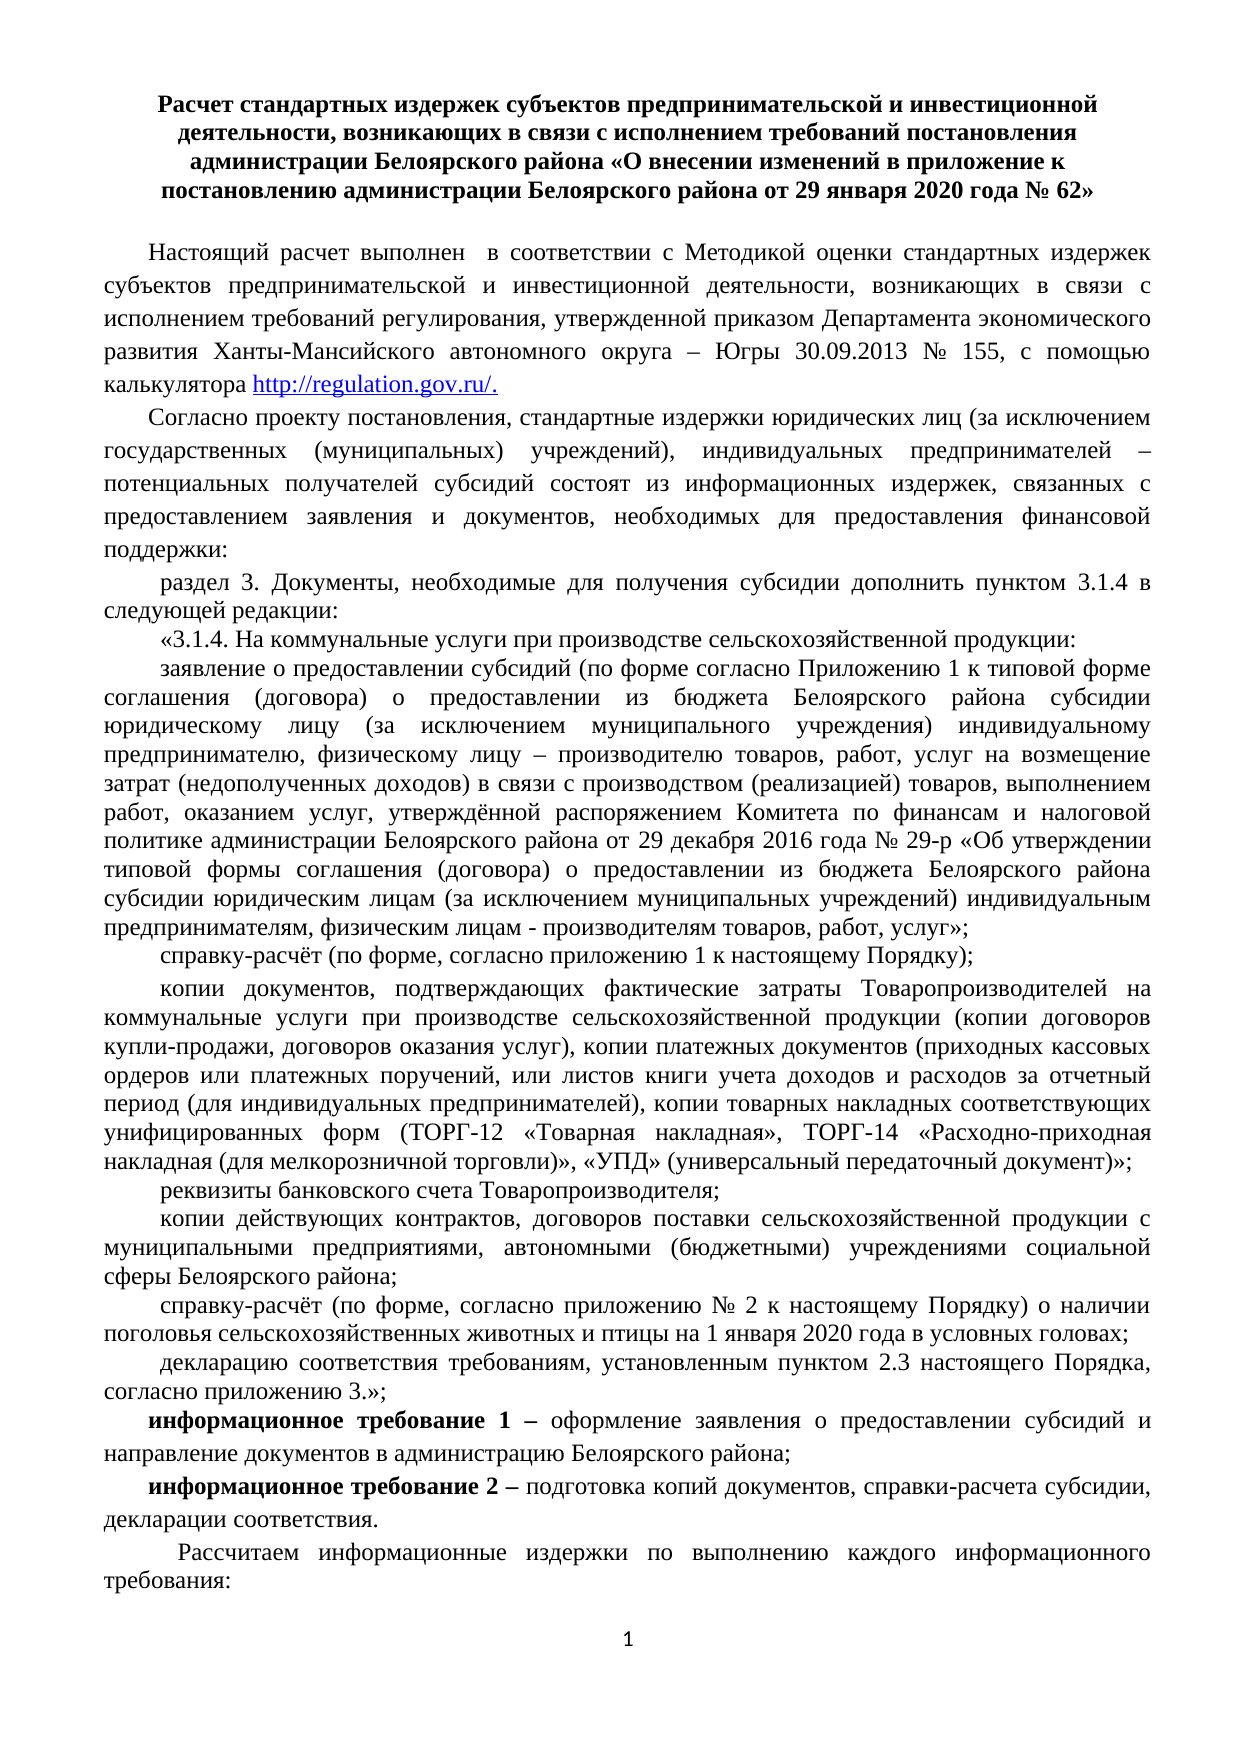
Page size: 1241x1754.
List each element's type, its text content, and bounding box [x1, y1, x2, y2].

text информационное требование 2 – подготовка копий документов, справки-расчета субсидии, декларации соответствия. [103, 1471, 1152, 1533]
title Расчет стандартных издержек субъектов предпринимательской и инвестиционной деятельности, возникающих в связи с исполнением требований постановления администрации Белоярского района «О внесении изменений в приложение к постановлению администрации Белоярского района от 29 января 2020 года № 62» [103, 89, 1152, 204]
text декларацию соответствия требованиям, установленным пунктом 2.3 настоящего Порядка, согласно приложению 3.»; [103, 1347, 1152, 1405]
text информационное требование 1 – оформление заявления о предоставлении субсидий и направление документов в администрацию Белоярского района; [103, 1405, 1152, 1467]
text заявление о предоставлении субсидий (по форме согласно Приложению 1 к типовой форме соглашения (договора) о предоставлении из бюджета Белоярского района субсидии юридическому лицу (за исключением муниципального учреждения) индивидуальному предпринимателю, физическому лицу – производителю товаров, работ, услуг на возмещение затрат (недополученных доходов) в связи с производством (реализацией) товаров, выполнением работ, оказанием услуг, утверждённой распоряжением Комитета по финансам и налоговой политике администрации Белоярского района от 29 декабря 2016 года № 29-р «Об утверждении типовой формы соглашения (договора) о предоставлении из бюджета Белоярского района субсидии юридическим лицам (за исключением муниципальных учреждений) индивидуальным предпринимателям, физическим лицам - производителям товаров, работ, услуг»; [103, 653, 1152, 941]
text реквизиты банковского счета Товаропроизводителя; [103, 1175, 1152, 1203]
text справку-расчёт (по форме, согласно приложению № 2 к настоящему Порядку) о наличии поголовья сельскохозяйственных животных и птицы на 1 января 2020 года в условных головах; [103, 1290, 1152, 1347]
text копии действующих контрактов, договоров поставки сельскохозяйственной продукции с муниципальными предприятиями, автономными (бюджетными) учреждениями социальной сферы Белоярского района; [103, 1203, 1152, 1290]
text справку-расчёт (по форме, согласно приложению 1 к настоящему Порядку); [103, 941, 1152, 969]
text Настоящий расчет выполнен в соответствии с Методикой оценки стандартных издержек субъектов предпринимательской и инвестиционной деятельности, возникающих в связи с исполнением требований регулирования, утвержденной приказом Департамента экономического развития Ханты-Мансийского автономного округа – Югры 30.09.2013 № 155, с помощью калькулятора http://regulation.gov.ru/. [103, 237, 1152, 397]
text Согласно проекту постановления, стандартные издержки юридических лиц (за исключением государственных (муниципальных) учреждений), индивидуальных предпринимателей – потенциальных получателей субсидий состоят из информационных издержек, связанных с предоставлением заявления и документов, необходимых для предоставления финансовой поддержки: [103, 402, 1152, 563]
text Рассчитаем информационные издержки по выполнению каждого информационного требования: [103, 1537, 1152, 1594]
text «3.1.4. На коммунальные услуги при производстве сельскохозяйственной продукции: [103, 624, 1152, 653]
text копии документов, подтверждающих фактические затраты Товаропроизводителей на коммунальные услуги при производстве сельскохозяйственной продукции (копии договоров купли-продажи, договоров оказания услуг), копии платежных документов (приходных кассовых ордеров или платежных поручений, или листов книги учета доходов и расходов за отчетный период (для индивидуальных предпринимателей), копии товарных накладных соответствующих унифицированных форм (ТОРГ-12 «Товарная накладная», ТОРГ-14 «Расходно-приходная накладная (для мелкорозничной торговли)», «УПД» (универсальный передаточный документ)»; [103, 973, 1152, 1175]
text раздел 3. Документы, необходимые для получения субсидии дополнить пунктом 3.1.4 в следующей редакции: [103, 567, 1152, 624]
